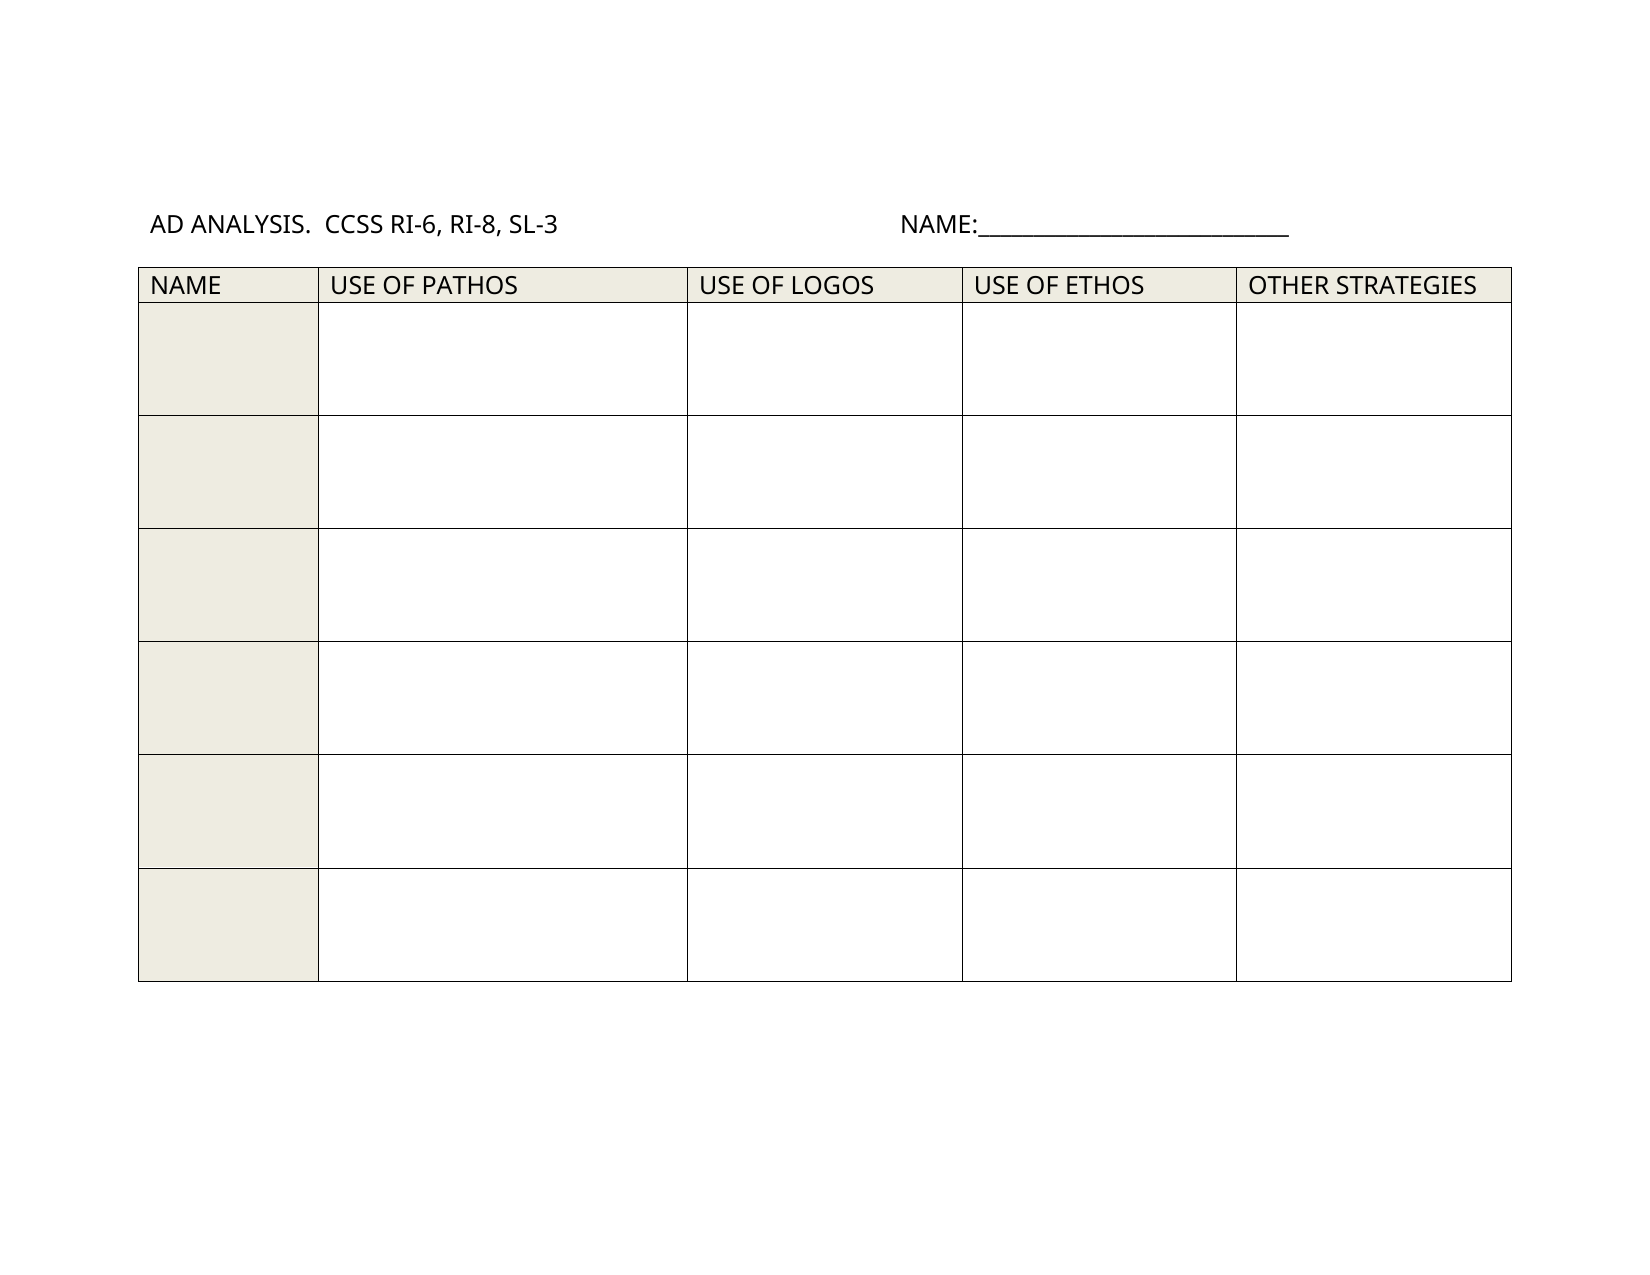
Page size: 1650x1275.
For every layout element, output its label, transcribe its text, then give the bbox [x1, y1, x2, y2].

table_cell [1237, 642, 1511, 754]
table_cell [139, 755, 318, 867]
table_cell [1237, 416, 1511, 528]
table_cell [688, 642, 962, 754]
table_cell [1237, 869, 1511, 981]
table_header USE OF ETHOS [963, 268, 1236, 302]
table_cell [1237, 529, 1511, 641]
table_cell [319, 642, 687, 754]
table_cell [319, 755, 687, 867]
table_cell [688, 416, 962, 528]
table_cell [963, 416, 1236, 528]
table_cell [688, 869, 962, 981]
table_cell [139, 529, 318, 641]
table_cell [963, 869, 1236, 981]
table_cell [688, 529, 962, 641]
table_cell [1237, 755, 1511, 867]
table_cell [963, 755, 1236, 867]
table_header NAME [139, 268, 318, 302]
table_header OTHER STRATEGIES [1237, 268, 1511, 302]
table_cell [963, 303, 1236, 415]
table_header USE OF PATHOS [319, 268, 687, 302]
table_cell [688, 303, 962, 415]
table_cell [319, 303, 687, 415]
table_cell [688, 755, 962, 867]
table_cell [963, 642, 1236, 754]
table_cell [139, 642, 318, 754]
table_cell [139, 416, 318, 528]
table_cell [319, 869, 687, 981]
table_header USE OF LOGOS [688, 268, 962, 302]
table_cell [319, 416, 687, 528]
text AD ANALYSIS. CCSS RI-6, RI-8, SL-3 NAME:____________________________ [150, 207, 1500, 241]
table_cell [963, 529, 1236, 641]
table_cell [319, 529, 687, 641]
table_cell [139, 303, 318, 415]
table_cell [139, 869, 318, 981]
table_cell [1237, 303, 1511, 415]
